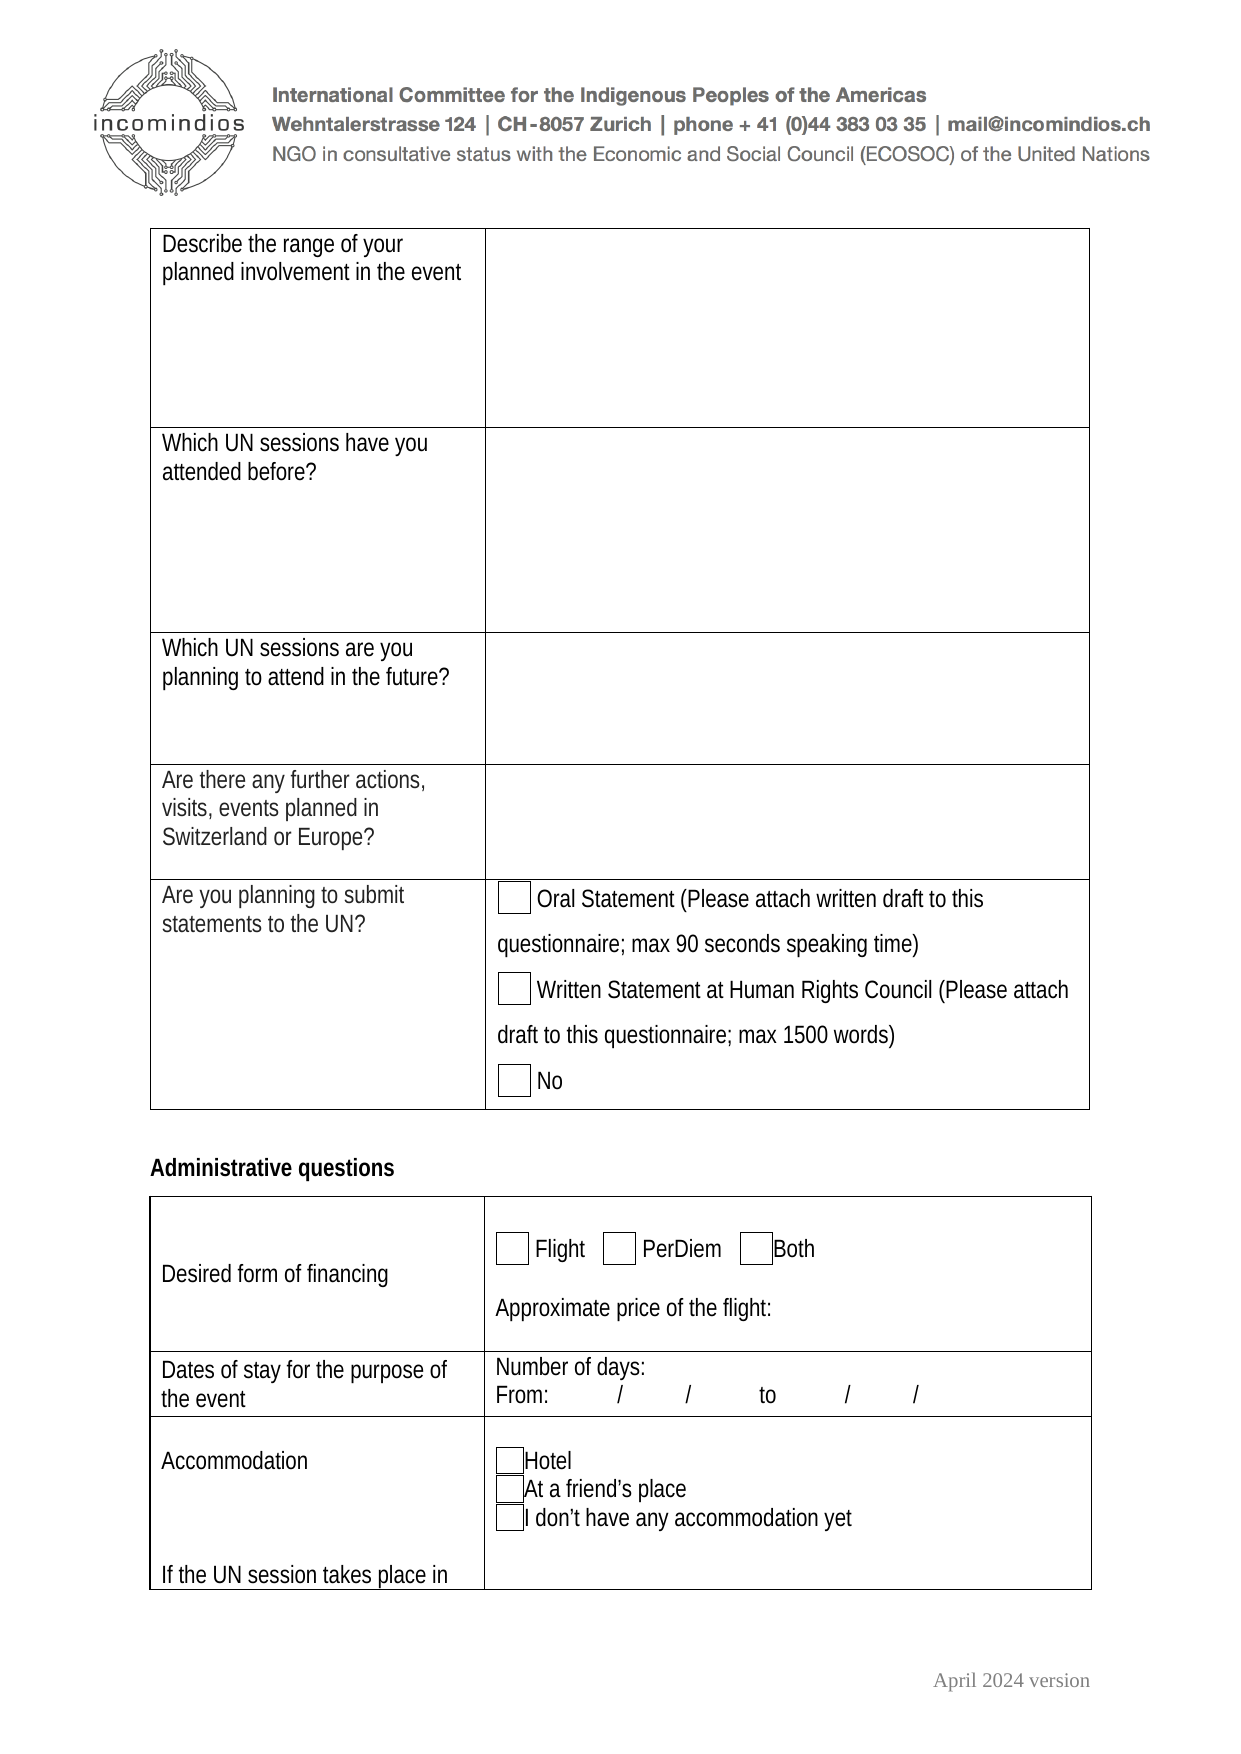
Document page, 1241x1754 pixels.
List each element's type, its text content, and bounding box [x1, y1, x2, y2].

table_cell Are there any further actions, visits, events planned in Switzerland or Europe? [151, 765, 485, 879]
table_cell Hotel At a friend’s place I don’t have any accommodation yet Yes No E-mail: E-mail: [485, 1417, 1091, 1589]
table_cell Describe the range of your planned involvement in the event [151, 229, 485, 427]
table_cell Are you planning to submit statements to the UN? [151, 880, 485, 1109]
table_cell Number of days: From: / / to / / [485, 1352, 1091, 1416]
table_cell [486, 428, 1089, 632]
table_cell Dates of stay for the purpose of the event [151, 1352, 484, 1416]
table_cell Which UN sessions are you planning to attend in the future? [151, 633, 485, 763]
table_header Flight PerDiem Both Approximate price of the flight: [485, 1197, 1091, 1351]
picture [76, 44, 1174, 204]
table_header Desired form of financing [151, 1197, 484, 1351]
text Administrative questions [150, 1153, 1090, 1181]
table_cell Oral Statement (Please attach written draft to this questionnaire; max 90 seconds speaking time) Written Statement at Human Rights Council (Please attach draft to this questionnaire; max 1500 words) No [486, 880, 1089, 1109]
table_cell [486, 765, 1089, 879]
table_cell Which UN sessions have you attended before? [151, 428, 485, 632]
table_cell [486, 229, 1089, 427]
table_cell [486, 633, 1089, 763]
